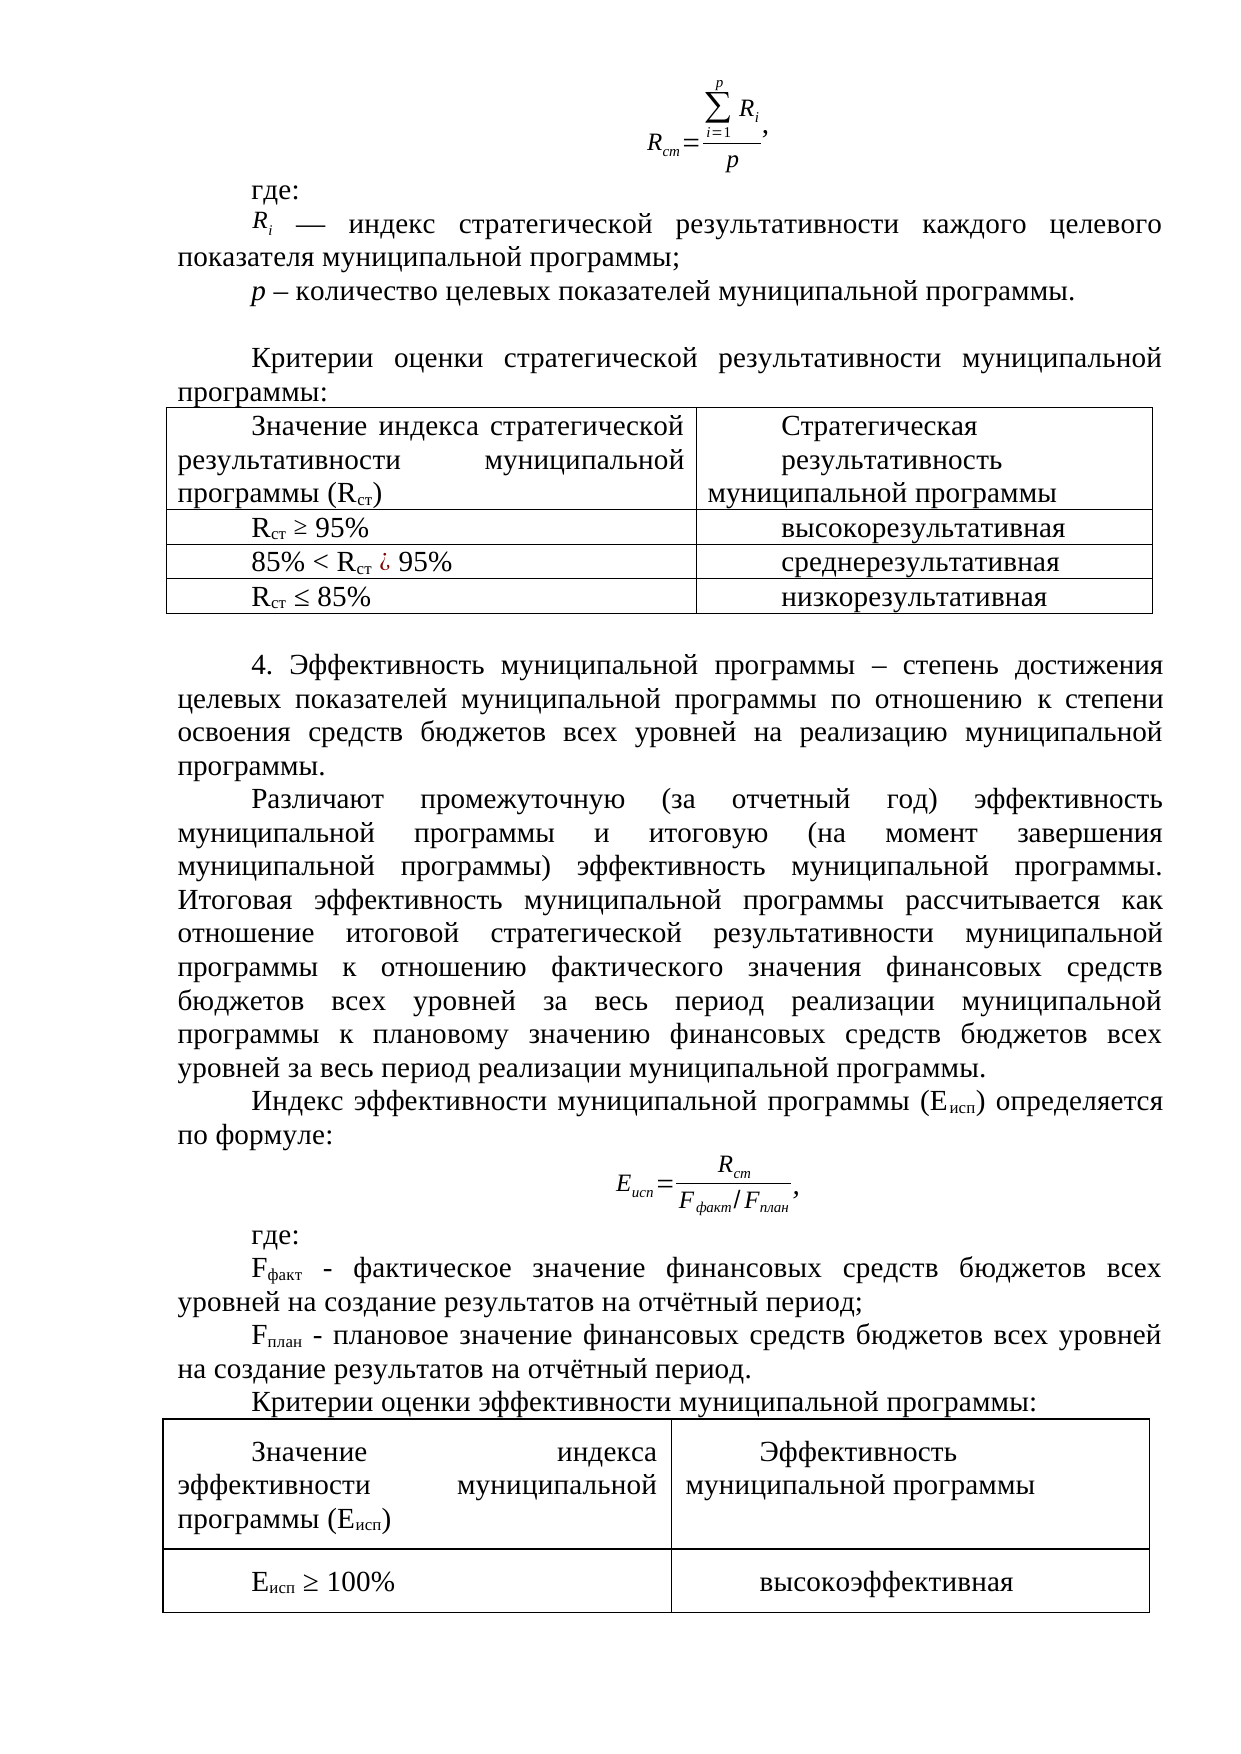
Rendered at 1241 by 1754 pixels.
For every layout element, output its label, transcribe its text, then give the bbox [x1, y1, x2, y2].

text Критерии оценки стратегической результативности муниципальной программы: [177, 340, 1163, 407]
text Fфакт - фактическое значение финансовых средств бюджетов всех уровней на создание результатов на отчётный период; [177, 1250, 1163, 1317]
table_cell Rст ≤ 85% [167, 579, 696, 613]
table_cell Rст 95% [167, 510, 696, 543]
table_cell 85% < Rст 95% [167, 545, 696, 578]
text — индекс стратегической результативности каждого целевого показателя муниципальной программы; [177, 206, 1163, 273]
table_cell высокоэффективная [672, 1550, 1149, 1612]
text Индекс эффективности муниципальной программы (Еисп) определяется по формуле: [177, 1083, 1163, 1150]
text , [177, 1150, 1163, 1217]
text где: [177, 172, 1163, 206]
table_header Значение индекса стратегической результативности муниципальной программы (Rст) [167, 408, 696, 509]
text 4. Эффективность муниципальной программы – степень достижения целевых показателей муниципальной программы по отношению к степени освоения средств бюджетов всех уровней на реализацию муниципальной программы. [177, 647, 1163, 781]
text , [177, 74, 1163, 172]
text Различают промежуточную (за отчетный год) эффективность муниципальной программы и итоговую (на момент завершения муниципальной программы) эффективность муниципальной программы. Итоговая эффективность муниципальной программы рассчитывается как отношение итоговой стратегической результативности муниципальной программы к отношению фактического значения финансовых средств бюджетов всех уровней за весь период реализации муниципальной программы к плановому значению финансовых средств бюджетов всех уровней за весь период реализации муниципальной программы. [177, 781, 1163, 1083]
table_header Значение индекса эффективности муниципальной программы (Еисп) [164, 1420, 671, 1548]
table_cell низкорезультативная [697, 579, 1152, 613]
table_header Эффективность муниципальной программы [672, 1420, 1149, 1548]
table_cell среднерезультативная [697, 545, 1152, 578]
text Fплан - плановое значение финансовых средств бюджетов всех уровней на создание результатов на отчётный период. [177, 1317, 1163, 1384]
table_header Стратегическая результативность муниципальной программы [697, 408, 1152, 509]
table_cell высокорезультативная [697, 510, 1152, 543]
table_cell Еисп ≥ 100% [164, 1550, 671, 1612]
text p – количество целевых показателей муниципальной программы. [177, 273, 1163, 307]
text где: [177, 1217, 1163, 1250]
text Критерии оценки эффективности муниципальной программы: [177, 1384, 1163, 1418]
